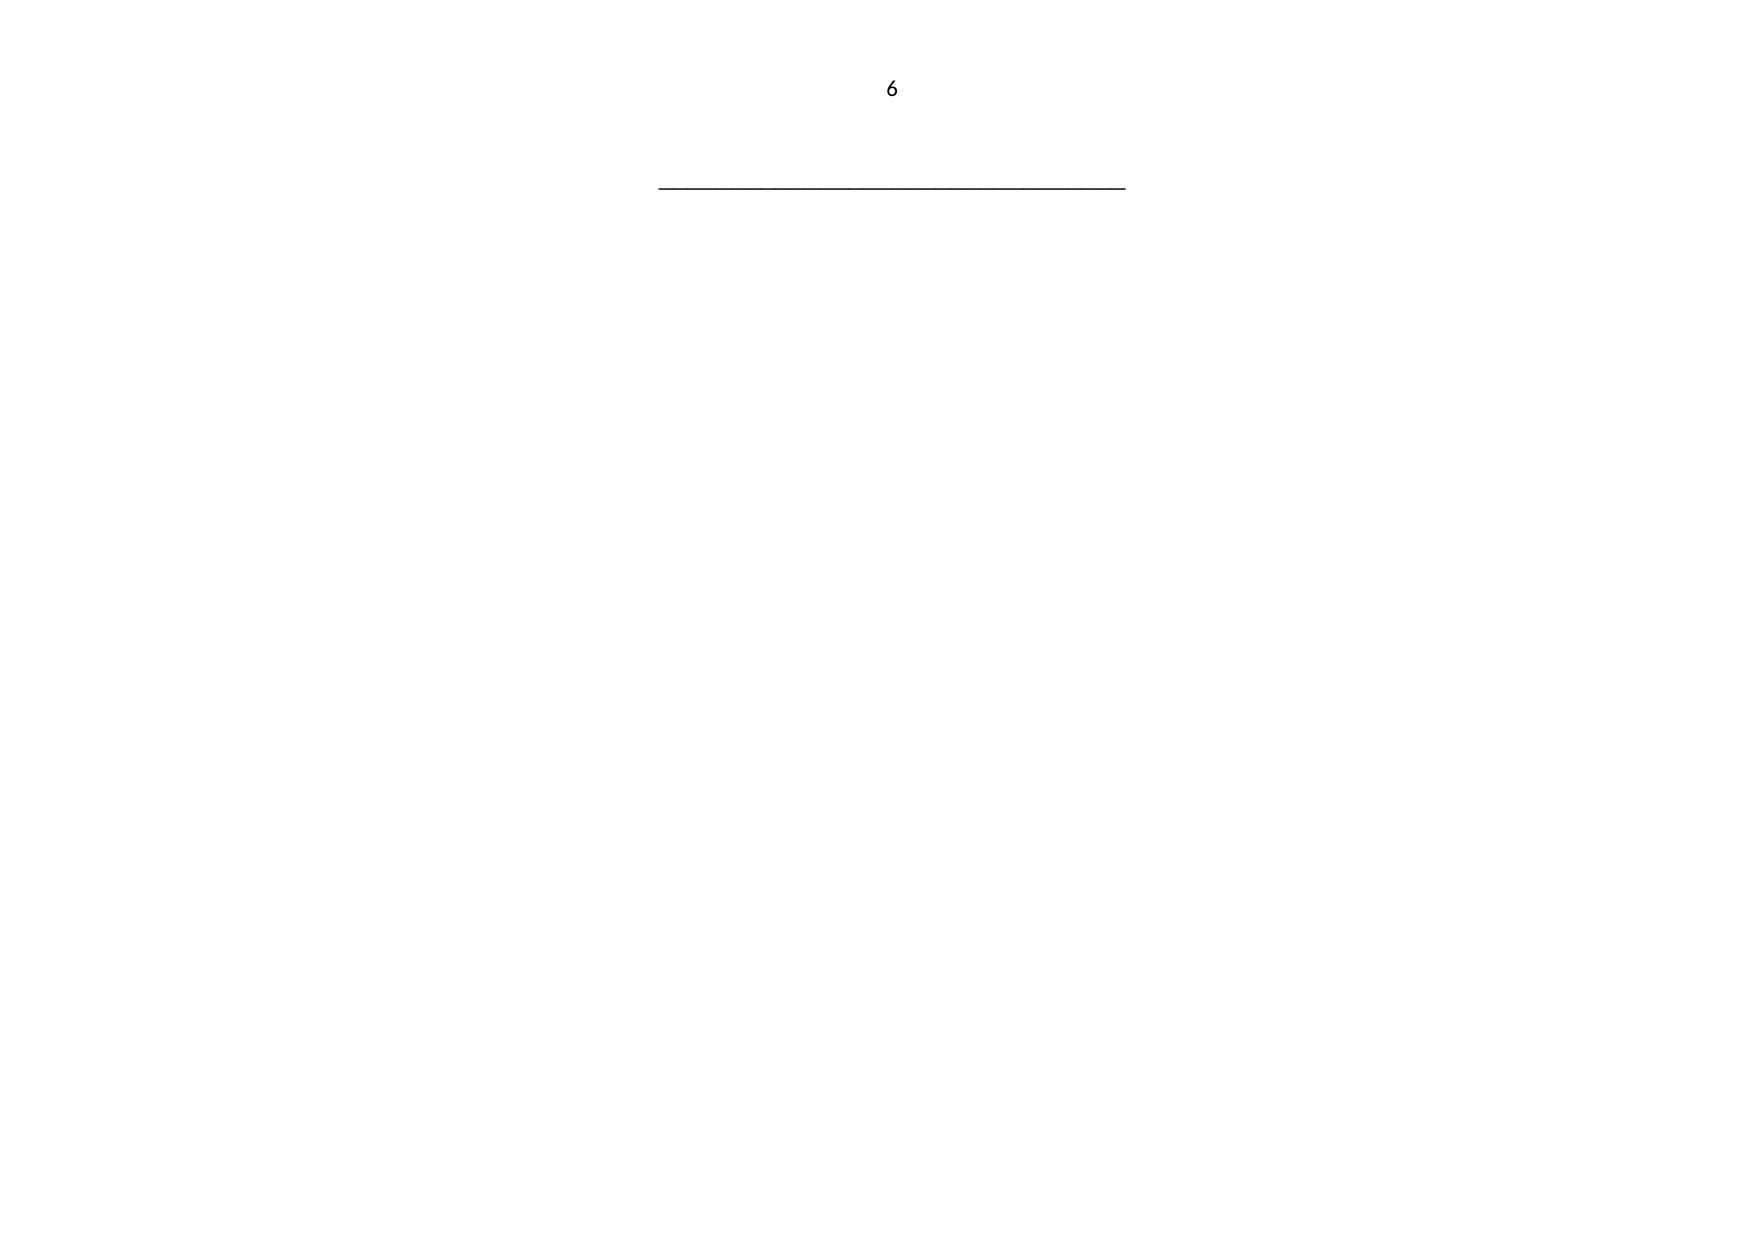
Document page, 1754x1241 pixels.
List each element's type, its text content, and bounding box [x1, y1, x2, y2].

text ________________________________ [118, 161, 1665, 192]
